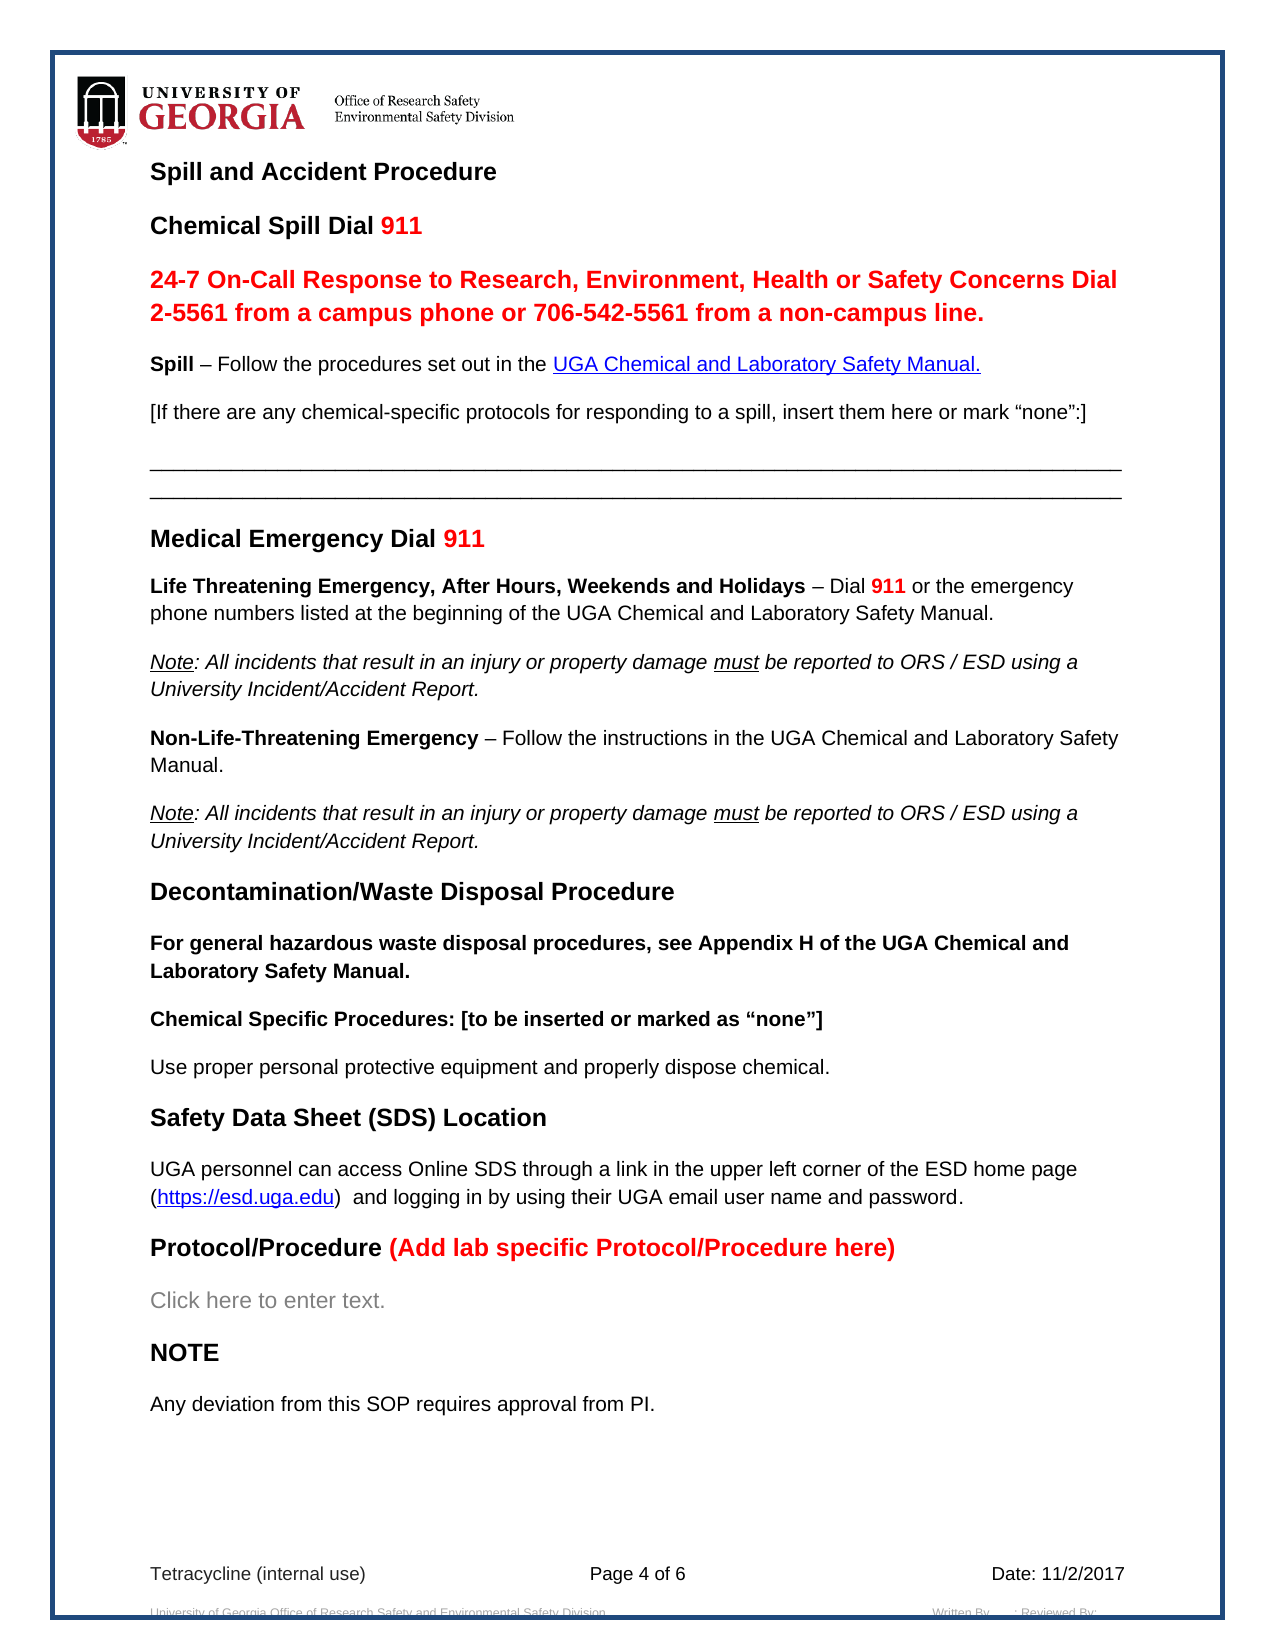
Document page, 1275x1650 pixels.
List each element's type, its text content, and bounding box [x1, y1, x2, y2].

text ________________________________________________________________________________________________________________________________________________________________________ [150, 448, 1125, 500]
text Any deviation from this SOP requires approval from PI. [150, 1392, 1125, 1416]
text For general hazardous waste disposal procedures, see Appendix H of the UGA Chemical and Laboratory Safety Manual. [150, 931, 1125, 982]
text Chemical Spill Dial 911 [150, 211, 1125, 240]
text Safety Data Sheet (SDS) Location [150, 1103, 1125, 1132]
text Note: All incidents that result in an injury or property damage must be reported to ORS / ESD using a University Incident/Accident Report. [150, 649, 1125, 701]
picture [75, 75, 534, 150]
subtitle Medical Emergency Dial 911 [150, 524, 1125, 553]
text NOTE [150, 1338, 1125, 1367]
text [If there are any chemical-specific protocols for responding to a spill, insert them here or mark “none”:] [150, 400, 1125, 424]
text Decontamination/Waste Disposal Procedure [150, 877, 1125, 906]
text UGA personnel can access Online SDS through a link in the upper left corner of the ESD home page (https://esd.uga.edu) and logging in by using their UGA email user name and password. [150, 1157, 1125, 1209]
text Non-Life-Threatening Emergency – Follow the instructions in the UGA Chemical and Laboratory Safety Manual. [150, 725, 1125, 777]
text Spill – Follow the procedures set out in the UGA Chemical and Laboratory Safety Manual. [150, 352, 1125, 376]
text 24-7 On-Call Response to Research, Environment, Health or Safety Concerns Dial 2-5561 from a campus phone or 706-542-5561 from a non-campus line. [150, 265, 1125, 327]
text Note: All incidents that result in an injury or property damage must be reported to ORS / ESD using a University Incident/Accident Report. [150, 801, 1125, 853]
text Life Threatening Emergency, After Hours, Weekends and Holidays – Dial 911 or the emergency phone numbers listed at the beginning of the UGA Chemical and Laboratory Safety Manual. [150, 574, 1125, 625]
text Spill and Accident Procedure [150, 157, 1125, 186]
text Protocol/Procedure (Add lab specific Protocol/Procedure here) [150, 1233, 1125, 1262]
text Chemical Specific Procedures: [to be inserted or marked as “none”] [150, 1007, 1125, 1031]
